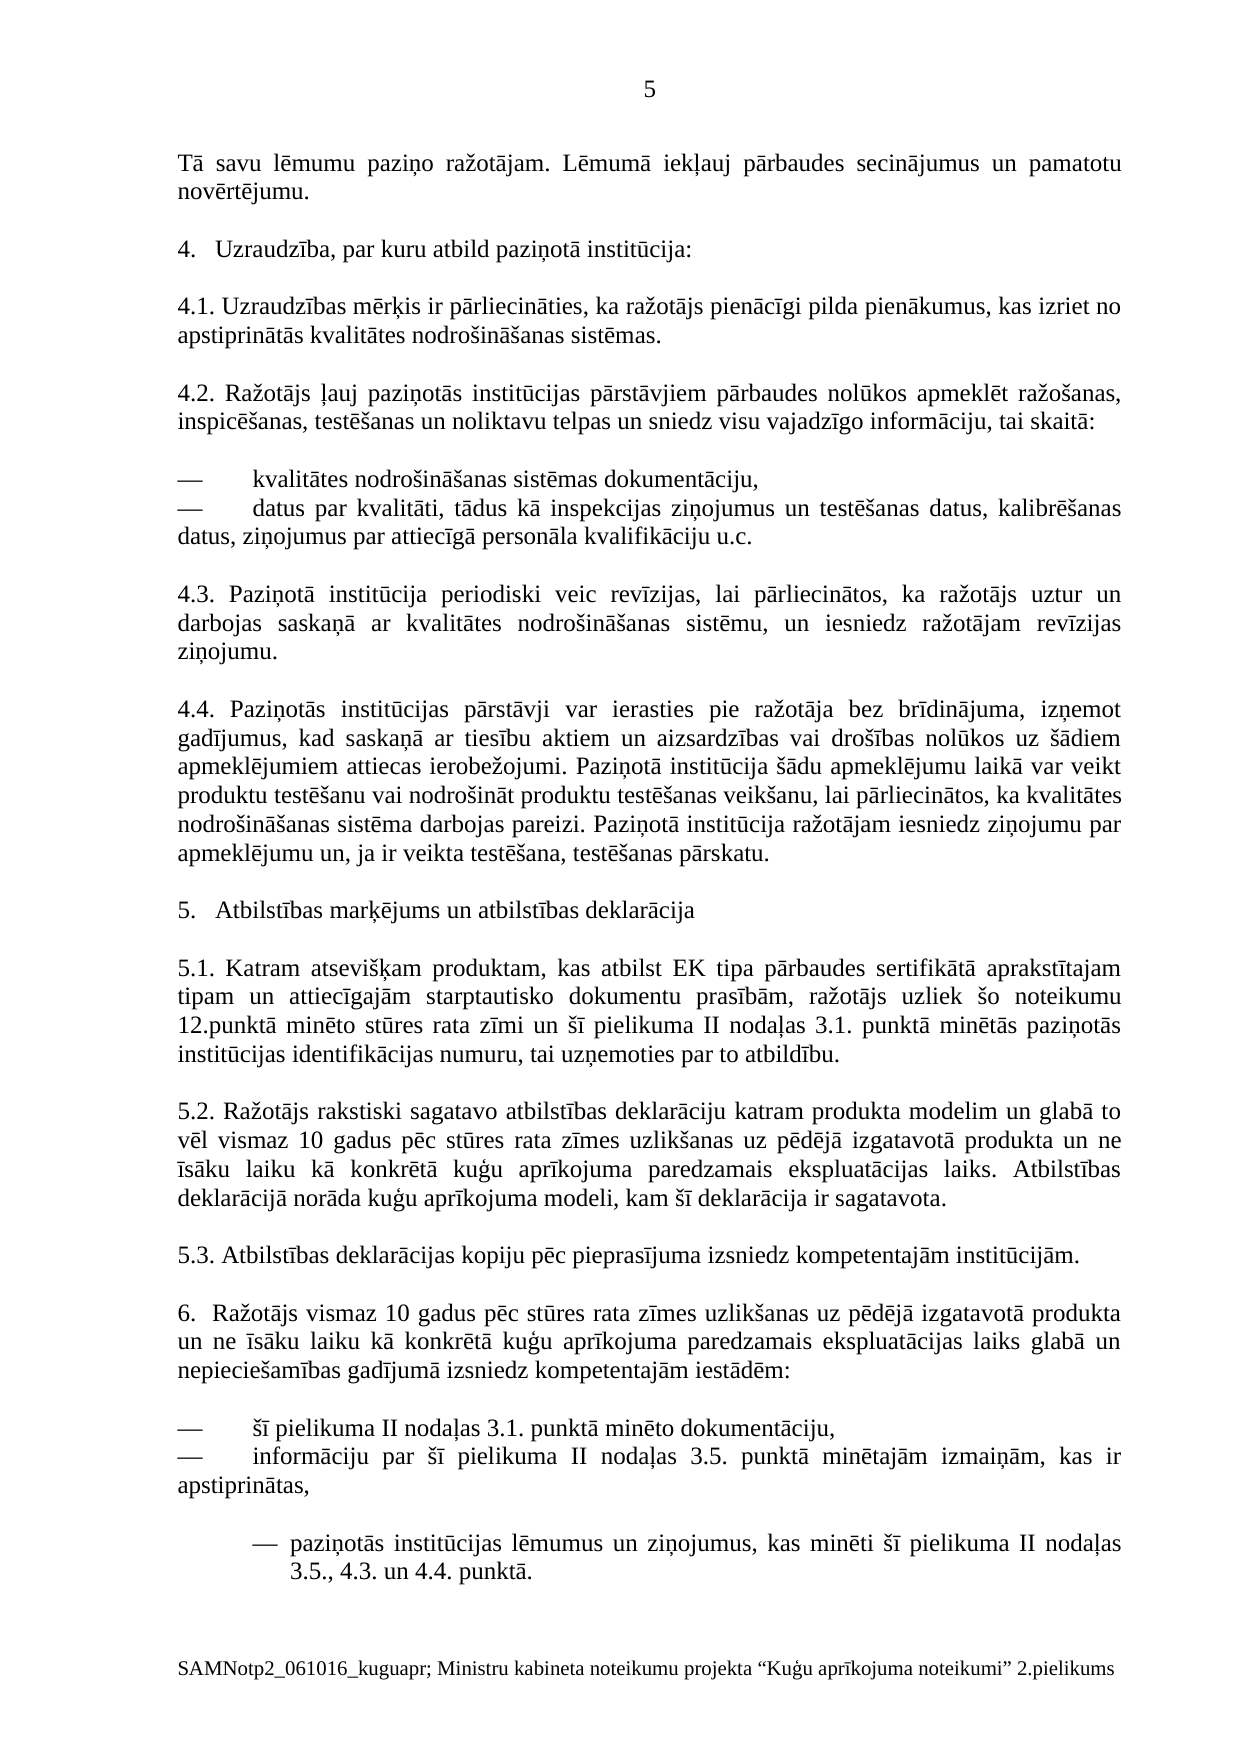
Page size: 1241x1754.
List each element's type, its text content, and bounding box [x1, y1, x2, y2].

text 4. Uzraudzība, par kuru atbild paziņotā institūcija: [177, 234, 1122, 263]
text 6. Ražotājs vismaz 10 gadus pēc stūres rata zīmes uzlikšanas uz pēdējā izgatavotā produkta un ne īsāku laiku kā konkrētā kuģu aprīkojuma paredzamais ekspluatācijas laiks glabā un nepieciešamības gadījumā izsniedz kompetentajām iestādēm: [177, 1298, 1122, 1384]
text 5. Atbilstības marķējums un atbilstības deklarācija [177, 895, 1122, 924]
text 5.3. Atbilstības deklarācijas kopiju pēc pieprasījuma izsniedz kompetentajām institūcijām. [177, 1240, 1122, 1269]
text 4.1. Uzraudzības mērķis ir pārliecināties, ka ražotājs pienācīgi pilda pienākumus, kas izriet no apstiprinātās kvalitātes nodrošināšanas sistēmas. [177, 291, 1122, 349]
text 5.2. Ražotājs rakstiski sagatavo atbilstības deklarāciju katram produkta modelim un glabā to vēl vismaz 10 gadus pēc stūres rata zīmes uzlikšanas uz pēdējā izgatavotā produkta un ne īsāku laiku kā konkrētā kuģu aprīkojuma paredzamais ekspluatācijas laiks. Atbilstības deklarācijā norāda kuģu aprīkojuma modeli, kam šī deklarācija ir sagatavota. [177, 1096, 1122, 1211]
text 4.3. Paziņotā institūcija periodiski veic revīzijas, lai pārliecinātos, ka ražotājs uztur un darbojas saskaņā ar kvalitātes nodrošināšanas sistēmu, un iesniedz ražotājam revīzijas ziņojumu. [177, 579, 1122, 665]
text 4.2. Ražotājs ļauj paziņotās institūcijas pārstāvjiem pārbaudes nolūkos apmeklēt ražošanas, inspicēšanas, testēšanas un noliktavu telpas un sniedz visu vajadzīgo informāciju, tai skaitā: [177, 378, 1122, 435]
list kvalitātes nodrošināšanas sistēmas dokumentāciju, [177, 464, 1122, 493]
text 5.1. Katram atsevišķam produktam, kas atbilst EK tipa pārbaudes sertifikātā aprakstītajam tipam un attiecīgajām starptautisko dokumentu prasībām, ražotājs uzliek šo noteikumu 12.punktā minēto stūres rata zīmi un šī pielikuma II nodaļas 3.1. punktā minētās paziņotās institūcijas identifikācijas numuru, tai uzņemoties par to atbildību. [177, 953, 1122, 1068]
list informāciju par šī pielikuma II nodaļas 3.5. punktā minētajām izmaiņām, kas ir apstiprinātas, [177, 1441, 1122, 1499]
list datus par kvalitāti, tādus kā inspekcijas ziņojumus un testēšanas datus, kalibrēšanas datus, ziņojumus par attiecīgā personāla kvalifikāciju u.c. [177, 493, 1122, 550]
text 4.4. Paziņotās institūcijas pārstāvji var ierasties pie ražotāja bez brīdinājuma, izņemot gadījumus, kad saskaņā ar tiesību aktiem un aizsardzības vai drošības nolūkos uz šādiem apmeklējumiem attiecas ierobežojumi. Paziņotā institūcija šādu apmeklējumu laikā var veikt produktu testēšanu vai nodrošināt produktu testēšanas veikšanu, lai pārliecinātos, ka kvalitātes nodrošināšanas sistēma darbojas pareizi. Paziņotā institūcija ražotājam iesniedz ziņojumu par apmeklējumu un, ja ir veikta testēšana, testēšanas pārskatu. [177, 694, 1122, 866]
text Tā savu lēmumu paziņo ražotājam. Lēmumā iekļauj pārbaudes secinājumus un pamatotu novērtējumu. [177, 148, 1122, 205]
list šī pielikuma II nodaļas 3.1. punktā minēto dokumentāciju, [177, 1413, 1122, 1441]
list paziņotās institūcijas lēmumus un ziņojumus, kas minēti šī pielikuma II nodaļas 3.5., 4.3. un 4.4. punktā. [252, 1528, 1122, 1585]
